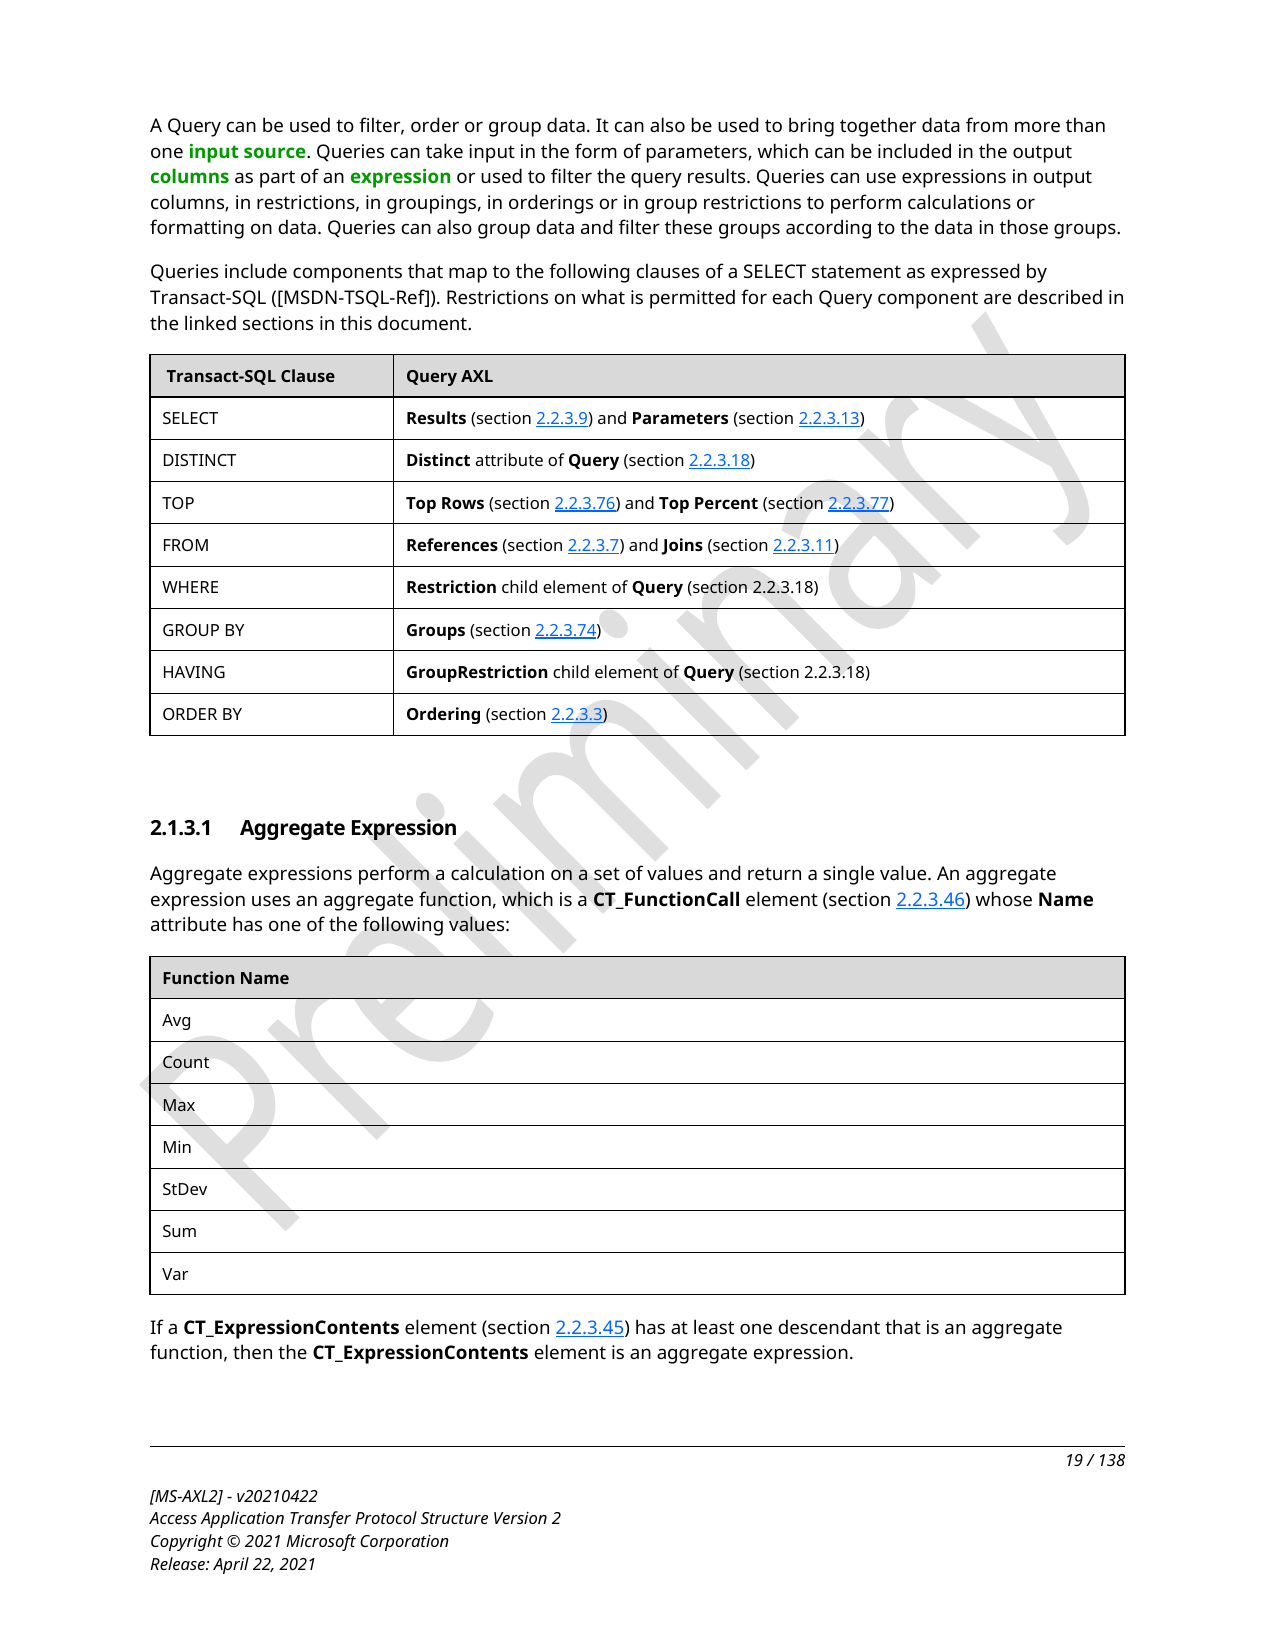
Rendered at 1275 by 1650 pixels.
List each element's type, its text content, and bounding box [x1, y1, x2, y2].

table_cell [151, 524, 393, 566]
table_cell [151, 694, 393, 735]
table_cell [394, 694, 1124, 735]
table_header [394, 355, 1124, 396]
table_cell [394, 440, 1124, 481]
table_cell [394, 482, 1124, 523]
subtitle Aggregate Expression [150, 813, 1125, 842]
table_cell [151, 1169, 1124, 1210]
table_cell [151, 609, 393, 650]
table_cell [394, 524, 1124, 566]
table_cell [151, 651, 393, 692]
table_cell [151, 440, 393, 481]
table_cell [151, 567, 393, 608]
text A Query can be used to filter, order or group data. It can also be used to bring together data from more than one input source. Queries can take input in the form of parameters, which can be included in the output columns as part of an expression or used to filter the query results. Queries can use expressions in output columns, in restrictions, in groupings, in orderings or in group restrictions to perform calculations or formatting on data. Queries can also group data and filter these groups according to the data in those groups. [150, 112, 1125, 240]
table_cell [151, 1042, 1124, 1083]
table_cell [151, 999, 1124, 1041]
text Queries include components that map to the following clauses of a SELECT statement as expressed by Transact-SQL ([MSDN-TSQL-Ref]). Restrictions on what is permitted for each Query component are described in the linked sections in this document. [150, 259, 1125, 335]
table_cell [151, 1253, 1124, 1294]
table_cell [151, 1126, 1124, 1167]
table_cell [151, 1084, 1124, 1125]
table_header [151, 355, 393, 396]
text If a CT_ExpressionContents element (section 2.2.3.45) has at least one descendant that is an aggregate function, then the CT_ExpressionContents element is an aggregate expression. [150, 1314, 1125, 1365]
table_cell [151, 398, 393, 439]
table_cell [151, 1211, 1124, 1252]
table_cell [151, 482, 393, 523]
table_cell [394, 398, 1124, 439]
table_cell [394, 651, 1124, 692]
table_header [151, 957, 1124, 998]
text Aggregate expressions perform a calculation on a set of values and return a single value. An aggregate expression uses an aggregate function, which is a CT_FunctionCall element (section 2.2.3.46) whose Name attribute has one of the following values: [150, 861, 1125, 937]
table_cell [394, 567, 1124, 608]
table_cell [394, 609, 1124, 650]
